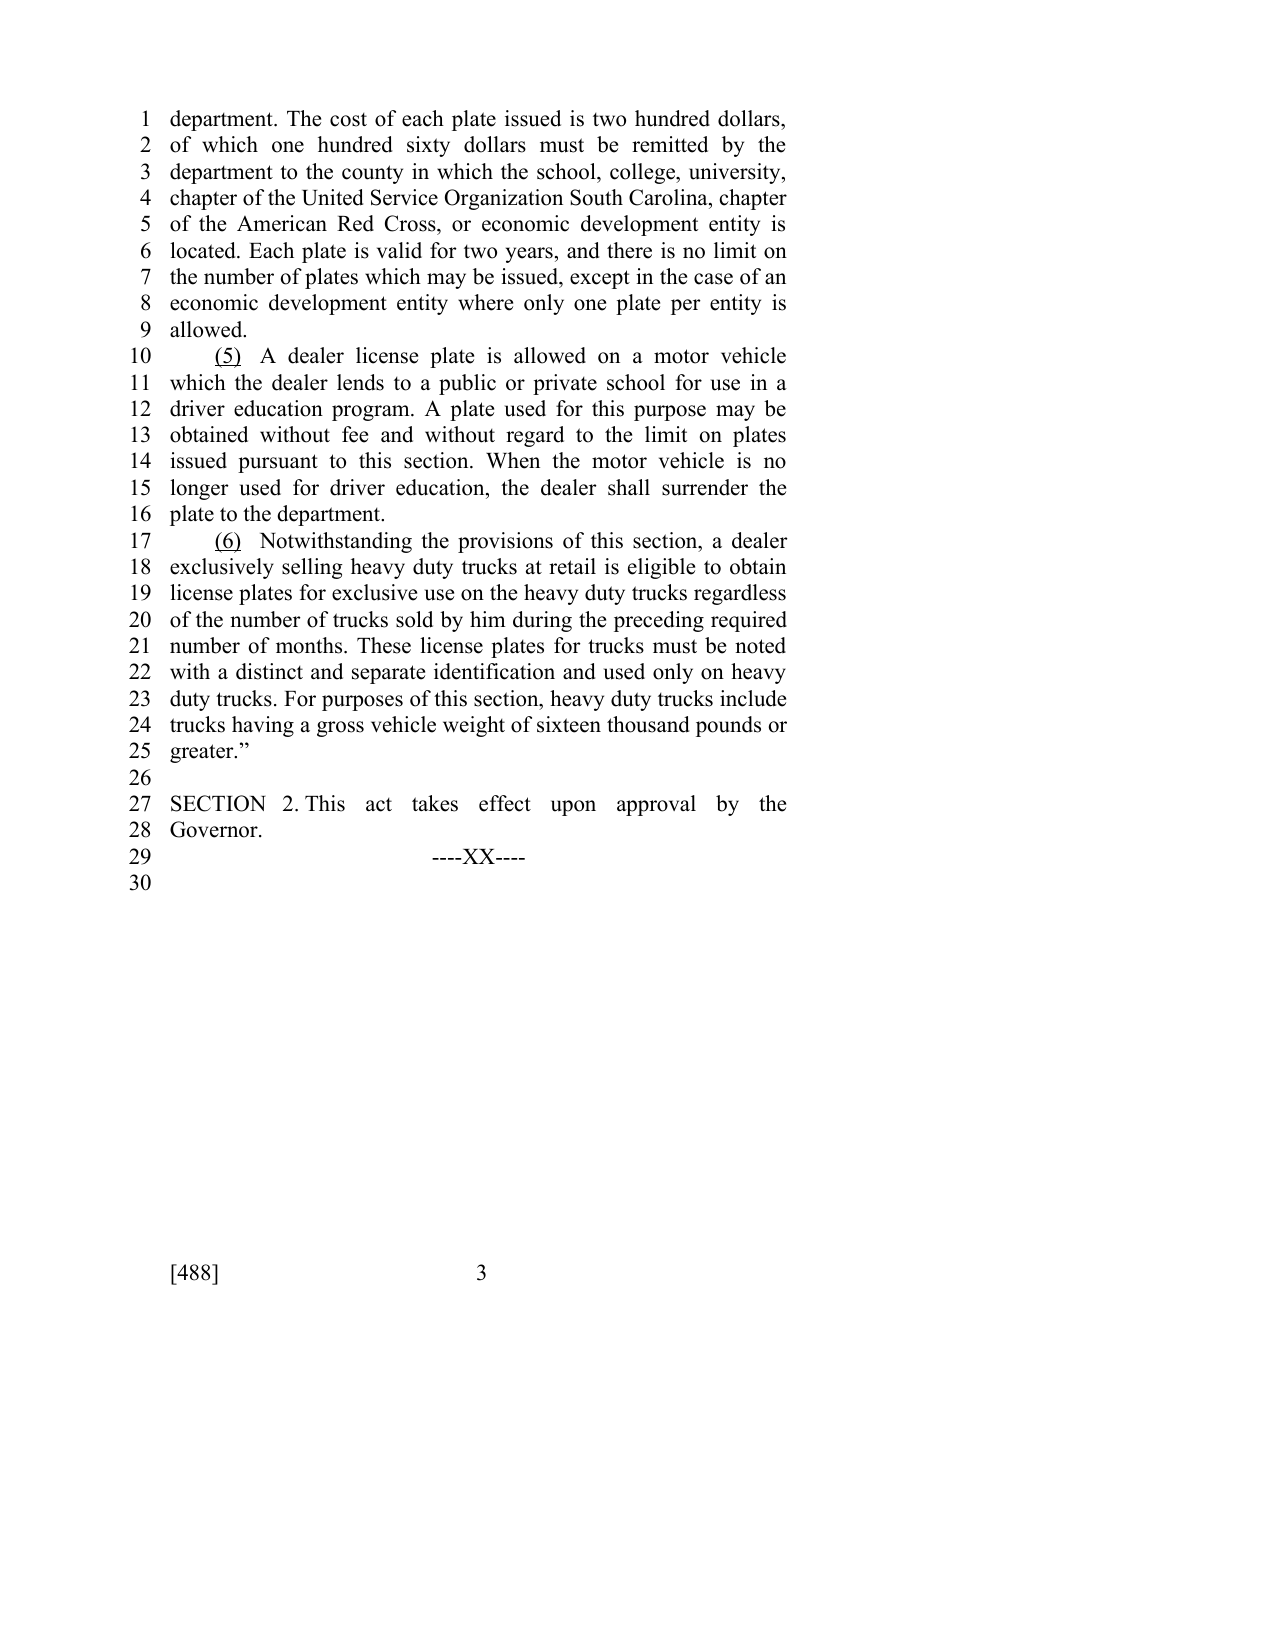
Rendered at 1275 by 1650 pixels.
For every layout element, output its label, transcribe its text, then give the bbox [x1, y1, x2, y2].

text ----XX---- [169, 843, 787, 869]
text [169, 105, 787, 342]
text (5) A dealer license plate is allowed on a motor vehicle which the dealer lends to a public or private school for use in a driver education program. A plate used for this purpose may be obtained without fee and without regard to the limit on plates issued pursuant to this section. When the motor vehicle is no longer used for driver education, the dealer shall surrender the plate to the department. [169, 342, 787, 527]
text SECTION 2. This act takes effect upon approval by the Governor. [169, 790, 787, 843]
text (6) Notwithstanding the provisions of this section, a dealer exclusively selling heavy duty trucks at retail is eligible to obtain license plates for exclusive use on the heavy duty trucks regardless of the number of trucks sold by him during the preceding required number of months. These license plates for trucks must be noted with a distinct and separate identification and used only on heavy duty trucks. For purposes of this section, heavy duty trucks include trucks having a gross vehicle weight of sixteen thousand pounds or greater.” [169, 527, 787, 764]
